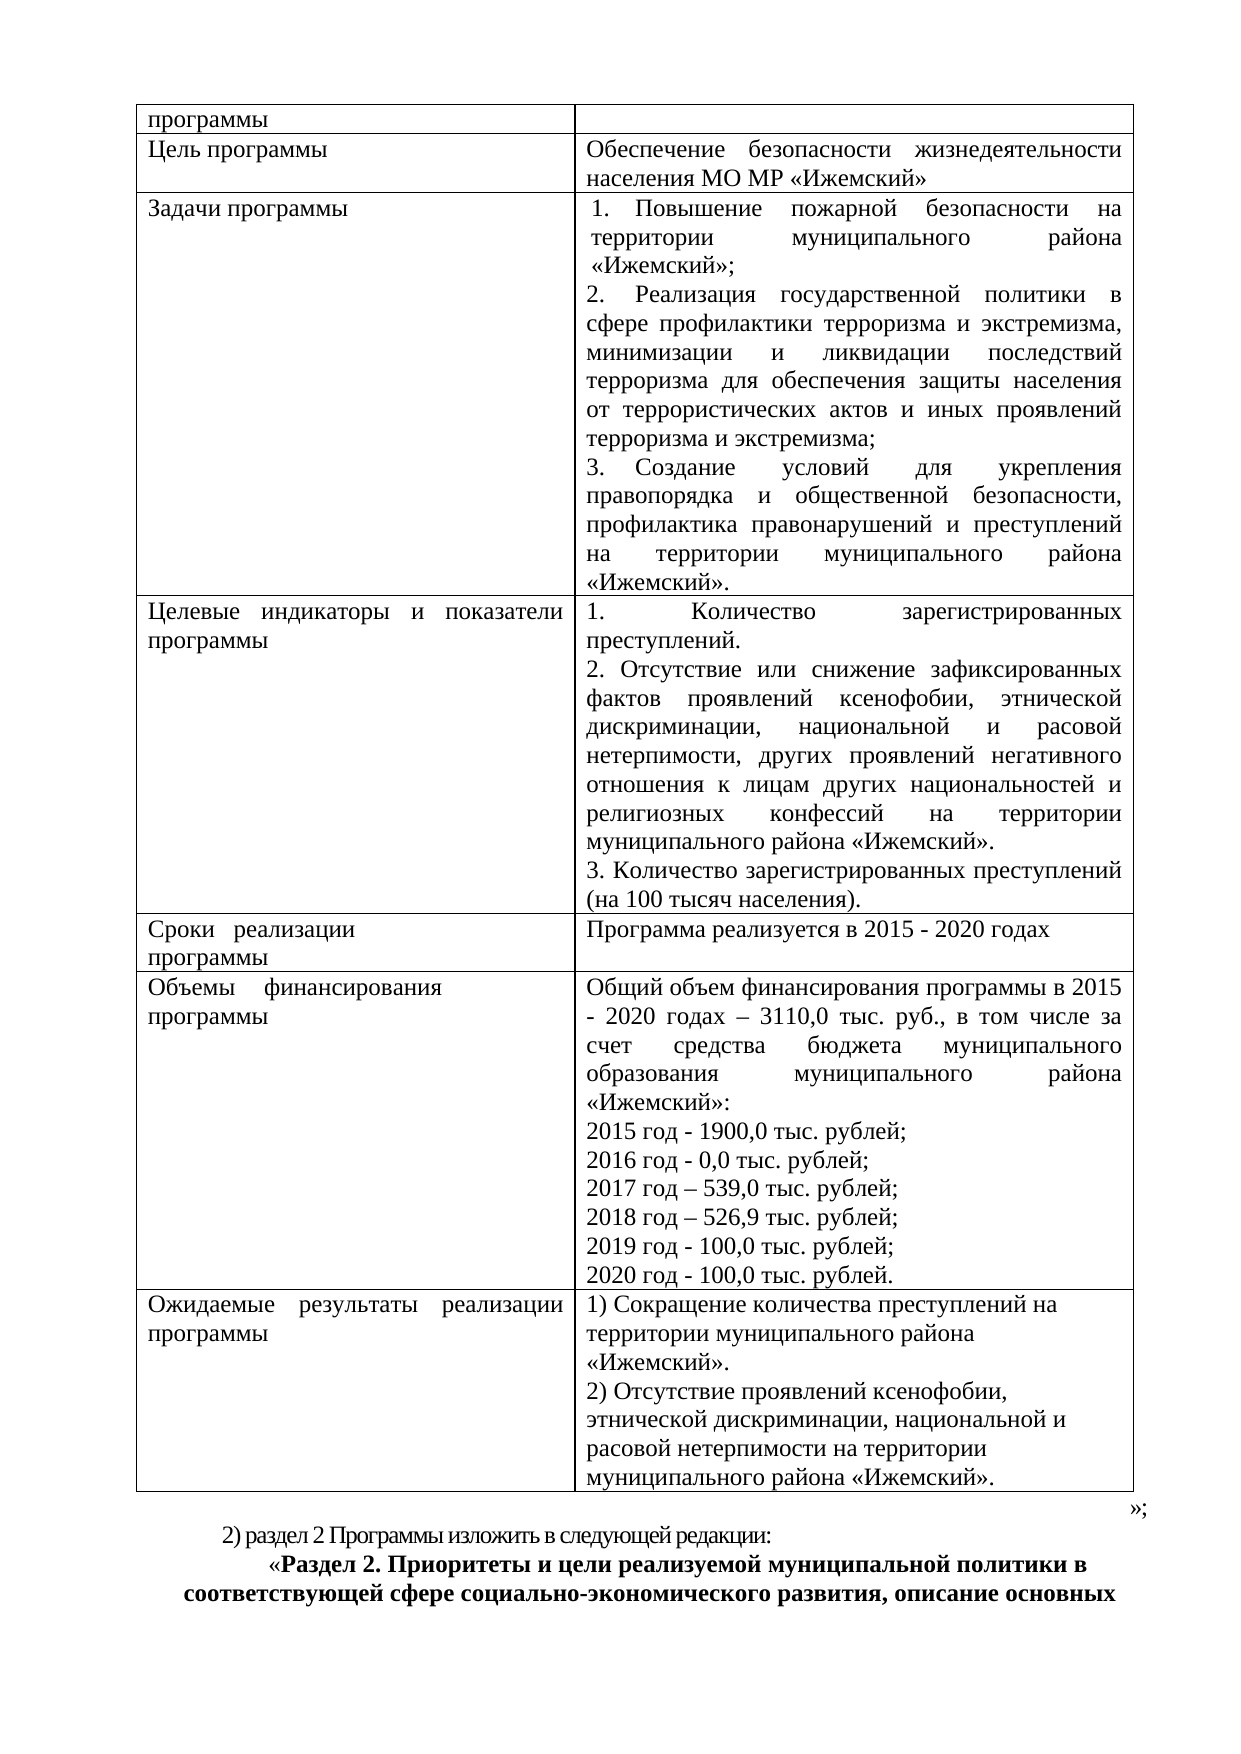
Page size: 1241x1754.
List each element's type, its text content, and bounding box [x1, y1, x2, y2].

text »; [148, 1492, 1149, 1521]
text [148, 1549, 1151, 1607]
text 2) раздел 2 Программы изложить в следующей редакции: [148, 1521, 1151, 1549]
table_cell Общий объем финансирования программы в 2015 - 2020 годах – 3110,0 тыс. руб., в том числе за счет средства бюджета муниципального образования муниципального района «Ижемский»: 2015 год - 1900,0 тыс. рублей; 2016 год - 0,0 тыс. рублей; 2017 год – 539,0 тыс. рублей; 2018 год – 526,9 тыс. рублей; 2019 год - 100,0 тыс. рублей; 2020 год - 100,0 тыс. рублей. [576, 972, 1133, 1288]
table_cell Программа реализуется в 2015 - 2020 годах [576, 914, 1133, 971]
table_cell Обеспечение безопасности жизнедеятельности населения МО МР «Ижемский» [576, 134, 1133, 192]
table_cell Объемы финансирования программы [137, 972, 574, 1288]
table_cell Сроки реализации программы [137, 914, 574, 971]
table_cell [576, 105, 1133, 133]
table_cell 1. Количество зарегистрированных преступлений. 2. Отсутствие или снижение зафиксированных фактов проявлений ксенофобии, этнической дискриминации, национальной и расовой нетерпимости, других проявлений негативного отношения к лицам других национальностей и религиозных конфессий на территории муниципального района «Ижемский». 3. Количество зарегистрированных преступлений (на 100 тысяч населения). [576, 596, 1133, 913]
table_cell Задачи программы [137, 193, 574, 595]
table_cell Ожидаемые результаты реализации программы [137, 1290, 574, 1491]
table_cell Цель программы [137, 134, 574, 192]
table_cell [137, 105, 574, 133]
table_cell 1) Сокращение количества преступлений на территории муниципального района «Ижемский». 2) Отсутствие проявлений ксенофобии, этнической дискриминации, национальной и расовой нетерпимости на территории муниципального района «Ижемский». [576, 1290, 1133, 1491]
table_cell Повышение пожарной безопасности на территории муниципального района «Ижемский»; Реализация государственной политики в сфере профилактики терроризма и экстремизма, минимизации и ликвидации последствий терроризма для обеспечения защиты населения от террористических актов и иных проявлений терроризма и экстремизма; Создание условий для укрепления правопорядка и общественной безопасности, профилактика правонарушений и преступлений на территории муниципального района «Ижемский». [576, 193, 1133, 595]
table_cell Целевые индикаторы и показатели программы [137, 596, 574, 913]
